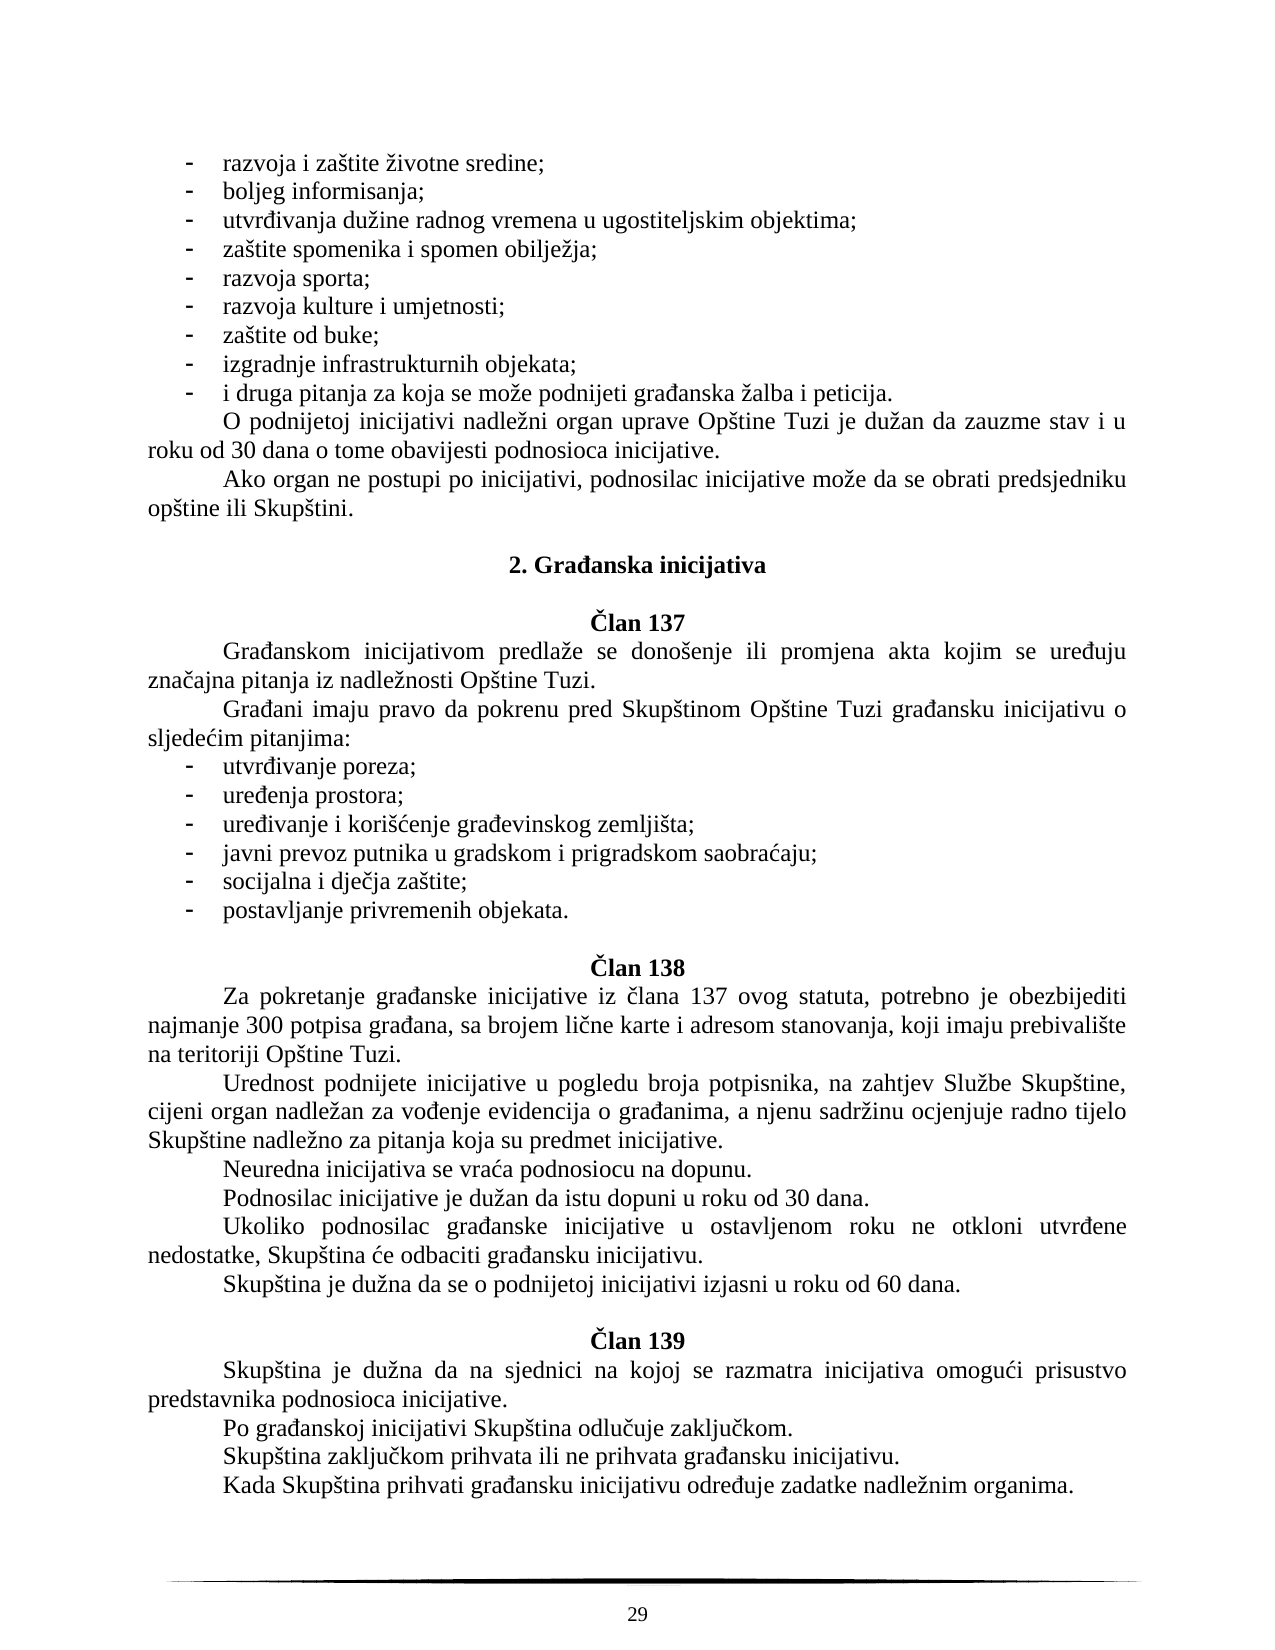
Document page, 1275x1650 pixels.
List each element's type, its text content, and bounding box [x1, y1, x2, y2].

list razvoja sporta; [185, 263, 1127, 291]
list boljeg informisanja; [185, 176, 1127, 205]
list uređivanje i korišćenje građevinskog zemljišta; [185, 809, 1127, 838]
text Član 137 [148, 608, 1127, 636]
text Podnosilac inicijative je dužan da istu dopuni u roku od 30 dana. [148, 1183, 1127, 1211]
list utvrđivanje poreza; [185, 751, 1127, 780]
text Neuredna inicijativa se vraća podnosiocu na dopunu. [148, 1154, 1127, 1183]
text Skupština zaključkom prihvata ili ne prihvata građansku inicijativu. [148, 1441, 1127, 1470]
list javni prevoz putnika u gradskom i prigradskom saobraćaju; [185, 838, 1127, 866]
list i druga pitanja za koja se može podnijeti građanska žalba i peticija. [185, 378, 1127, 406]
text O podnijetoj inicijativi nadležni organ uprave Opštine Tuzi je dužan da zauzme stav i u roku od 30 dana o tome obavijesti podnosioca inicijative. [148, 406, 1127, 464]
list izgradnje infrastrukturnih objekata; [185, 349, 1127, 378]
text Građani imaju pravo da pokrenu pred Skupštinom Opštine Tuzi građansku inicijativu o sljedećim pitanjima: [148, 694, 1127, 751]
picture [166, 1577, 1142, 1586]
text Član 139 [148, 1326, 1127, 1355]
list utvrđivanja dužine radnog vremena u ugostiteljskim objektima; [185, 205, 1127, 234]
list uređenja prostora; [185, 780, 1127, 809]
text Skupština je dužna da se o podnijetoj inicijativi izjasni u roku od 60 dana. [148, 1269, 1127, 1298]
text 2. Građanska inicijativa [148, 550, 1127, 579]
list razvoja kulture i umjetnosti; [185, 291, 1127, 320]
text Građanskom inicijativom predlaže se donošenje ili promjena akta kojim se uređuju značajna pitanja iz nadležnosti Opštine Tuzi. [148, 636, 1127, 694]
text Urednost podnijete inicijative u pogledu broja potpisnika, na zahtjev Službe Skupštine, cijeni organ nadležan za vođenje evidencija o građanima, a njenu sadržinu ocjenjuje radno tijelo Skupštine nadležno za pitanja koja su predmet inicijative. [148, 1068, 1127, 1154]
text Za pokretanje građanske inicijative iz člana 137 ovog statuta, potrebno je obezbijediti najmanje 300 potpisa građana, sa brojem lične karte i adresom stanovanja, koji imaju prebivalište na teritoriji Opštine Tuzi. [148, 981, 1127, 1068]
text Skupština je dužna da na sjednici na kojoj se razmatra inicijativa omogući prisustvo predstavnika podnosioca inicijative. [148, 1355, 1127, 1413]
text Član 138 [148, 953, 1127, 981]
text Ukoliko podnosilac građanske inicijative u ostavljenom roku ne otkloni utvrđene nedostatke, Skupština će odbaciti građansku inicijativu. [148, 1211, 1127, 1269]
list socijalna i dječja zaštite; [185, 866, 1127, 895]
list zaštite od buke; [185, 320, 1127, 349]
list razvoja i zaštite životne sredine; [185, 148, 1127, 176]
list zaštite spomenika i spomen obilježja; [185, 234, 1127, 263]
list postavljanje privremenih objekata. [185, 895, 1127, 924]
text Kada Skupština prihvati građansku inicijativu određuje zadatke nadležnim organima. [148, 1470, 1127, 1499]
text Po građanskoj inicijativi Skupština odlučuje zaključkom. [148, 1413, 1127, 1441]
text Ako organ ne postupi po inicijativi, podnosilac inicijative može da se obrati predsjedniku opštine ili Skupštini. [148, 464, 1127, 521]
